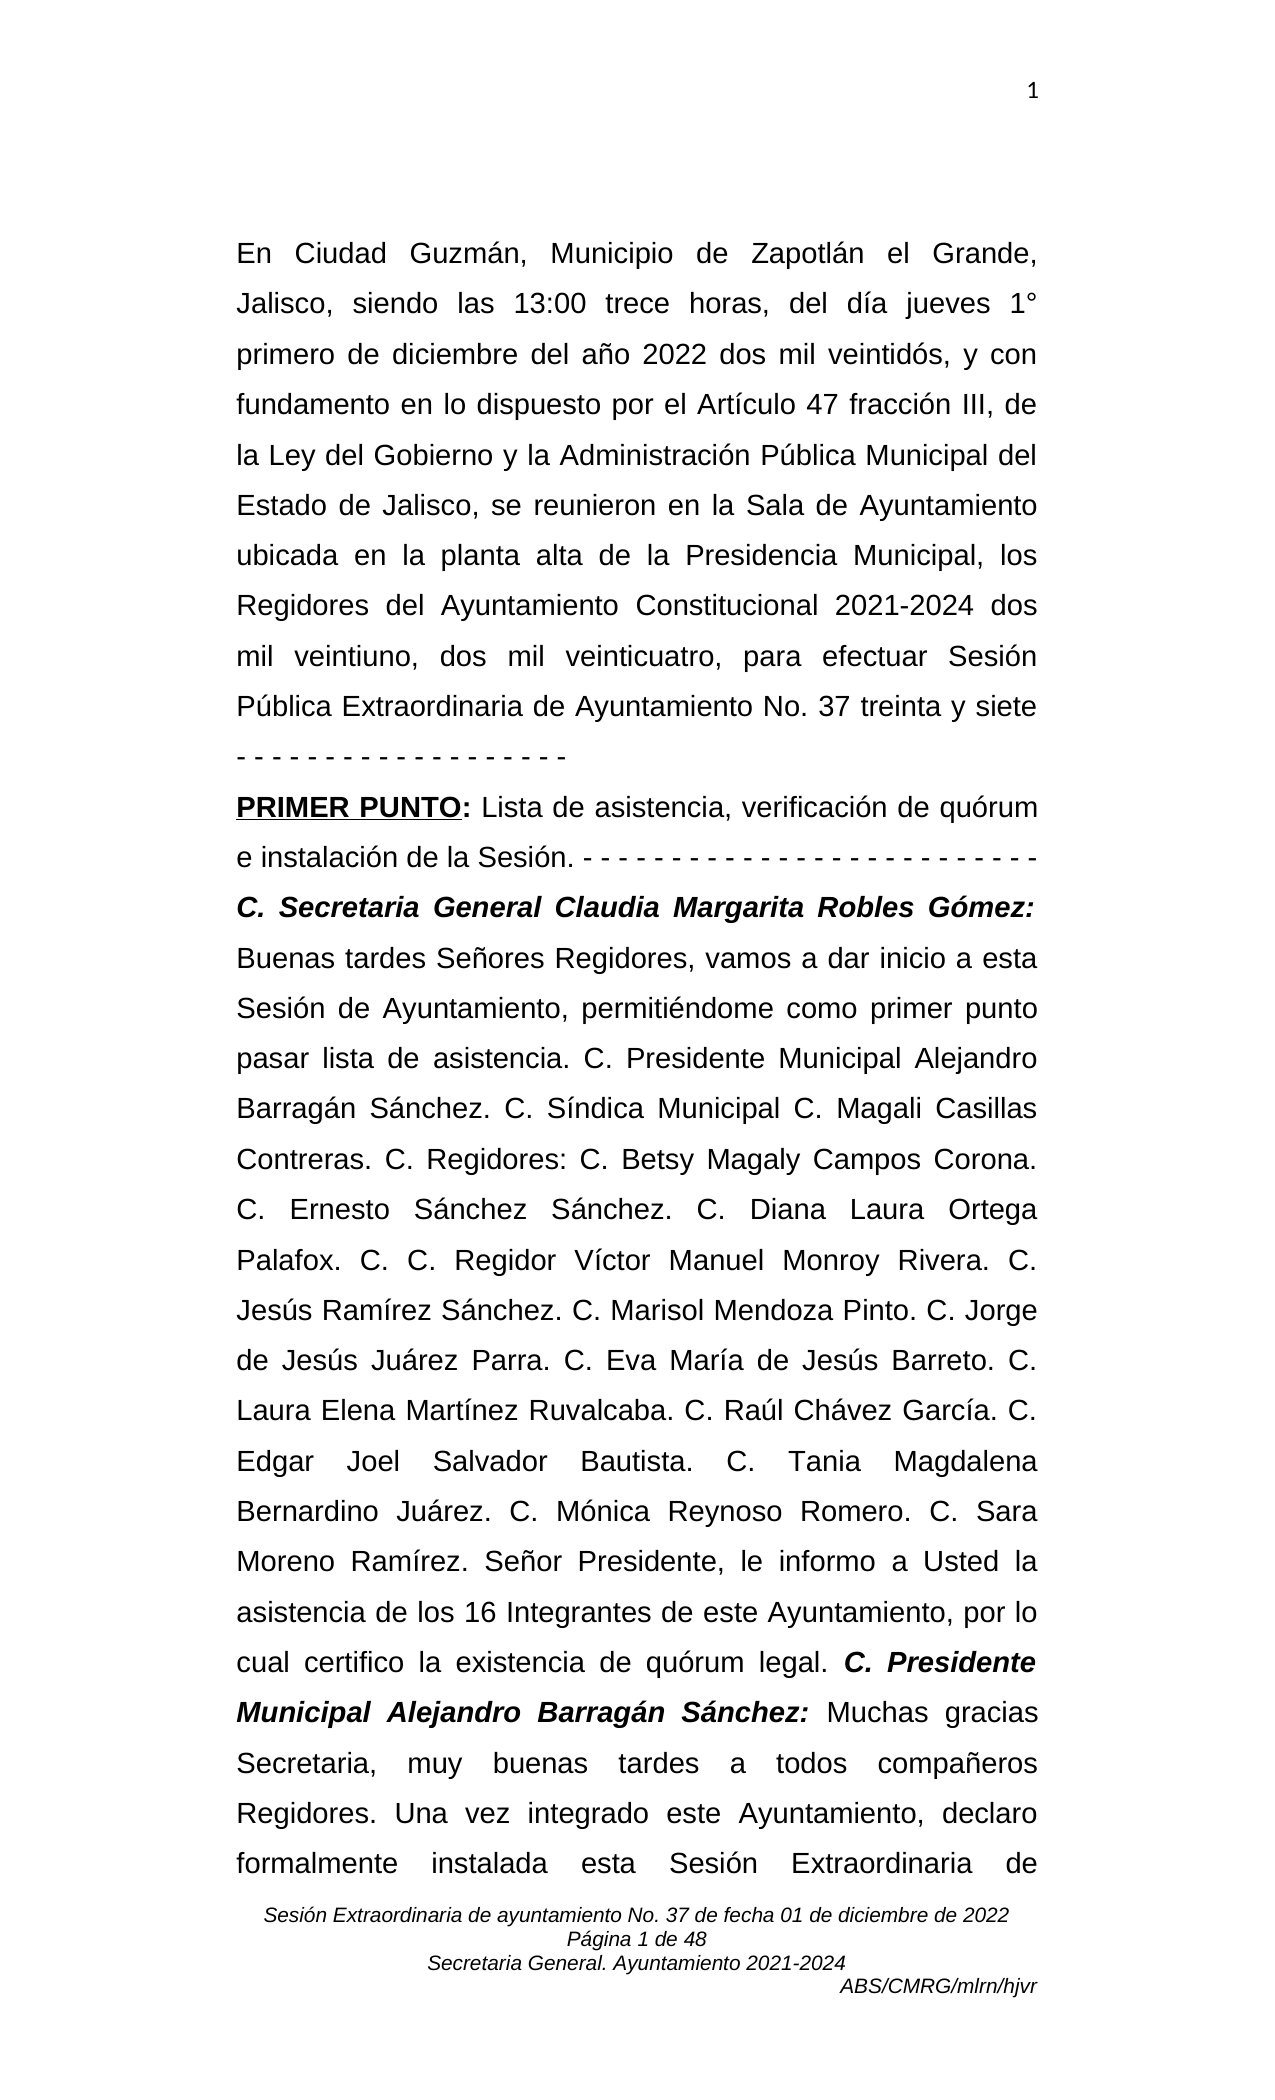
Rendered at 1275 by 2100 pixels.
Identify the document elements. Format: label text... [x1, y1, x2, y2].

text En Ciudad Guzmán, Municipio de Zapotlán el Grande, Jalisco, siendo las 13:00 trece horas, del día jueves 1° primero de diciembre del año 2022 dos mil veintidós, y con fundamento en lo dispuesto por el Artículo 47 fracción III, de la Ley del Gobierno y la Administración Pública Municipal del Estado de Jalisco, se reunieron en la Sala de Ayuntamiento ubicada en la planta alta de la Presidencia Municipal, los Regidores del Ayuntamiento Constitucional 2021-2024 dos mil veintiuno, dos mil veinticuatro, para efectuar Sesión Pública Extraordinaria de Ayuntamiento No. 37 treinta y siete - - - - - - - - - - - - - - - - - - - [236, 236, 1039, 773]
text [236, 790, 1039, 1880]
